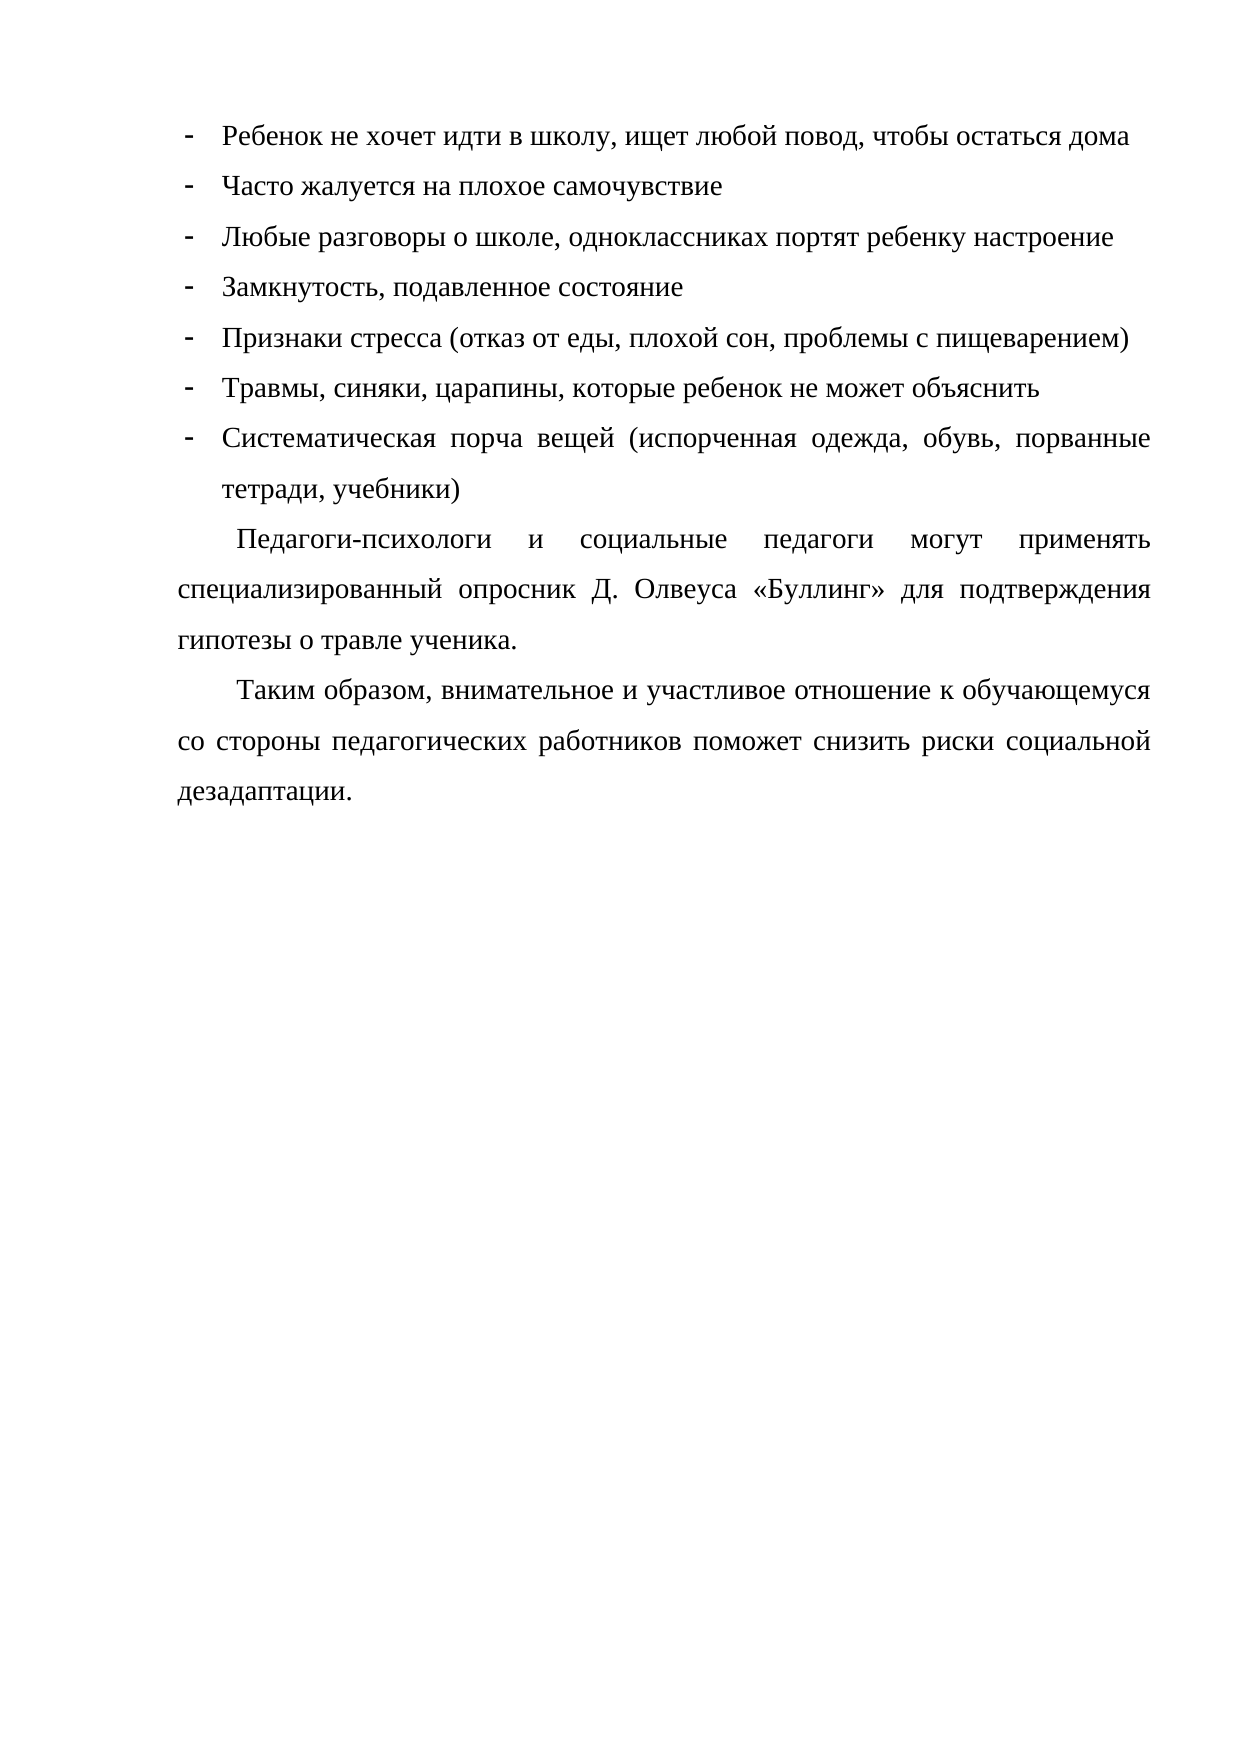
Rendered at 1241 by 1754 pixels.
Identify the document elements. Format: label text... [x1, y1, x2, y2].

text Таким образом, внимательное и участливое отношение к обучающемуся со стороны педагогических работников поможет снизить риски социальной дезадаптации. [177, 672, 1152, 806]
list Часто жалуется на плохое самочувствие [184, 168, 1152, 202]
list Любые разговоры о школе, одноклассниках портят ребенку настроение [184, 219, 1152, 253]
list Признаки стресса (отказ от еды, плохой сон, проблемы с пищеварением) [184, 320, 1152, 353]
list Травмы, синяки, царапины, которые ребенок не может объяснить [184, 370, 1152, 404]
text Педагоги-психологи и социальные педагоги могут применять специализированный опросник Д. Олвеуса «Буллинг» для подтверждения гипотезы о травле ученика. [177, 521, 1152, 656]
list Систематическая порча вещей (испорченная одежда, обувь, порванные тетради, учебники) [184, 421, 1152, 504]
list Ребенок не хочет идти в школу, ищет любой повод, чтобы остаться дома [184, 118, 1152, 152]
list Замкнутость, подавленное состояние [184, 269, 1152, 303]
